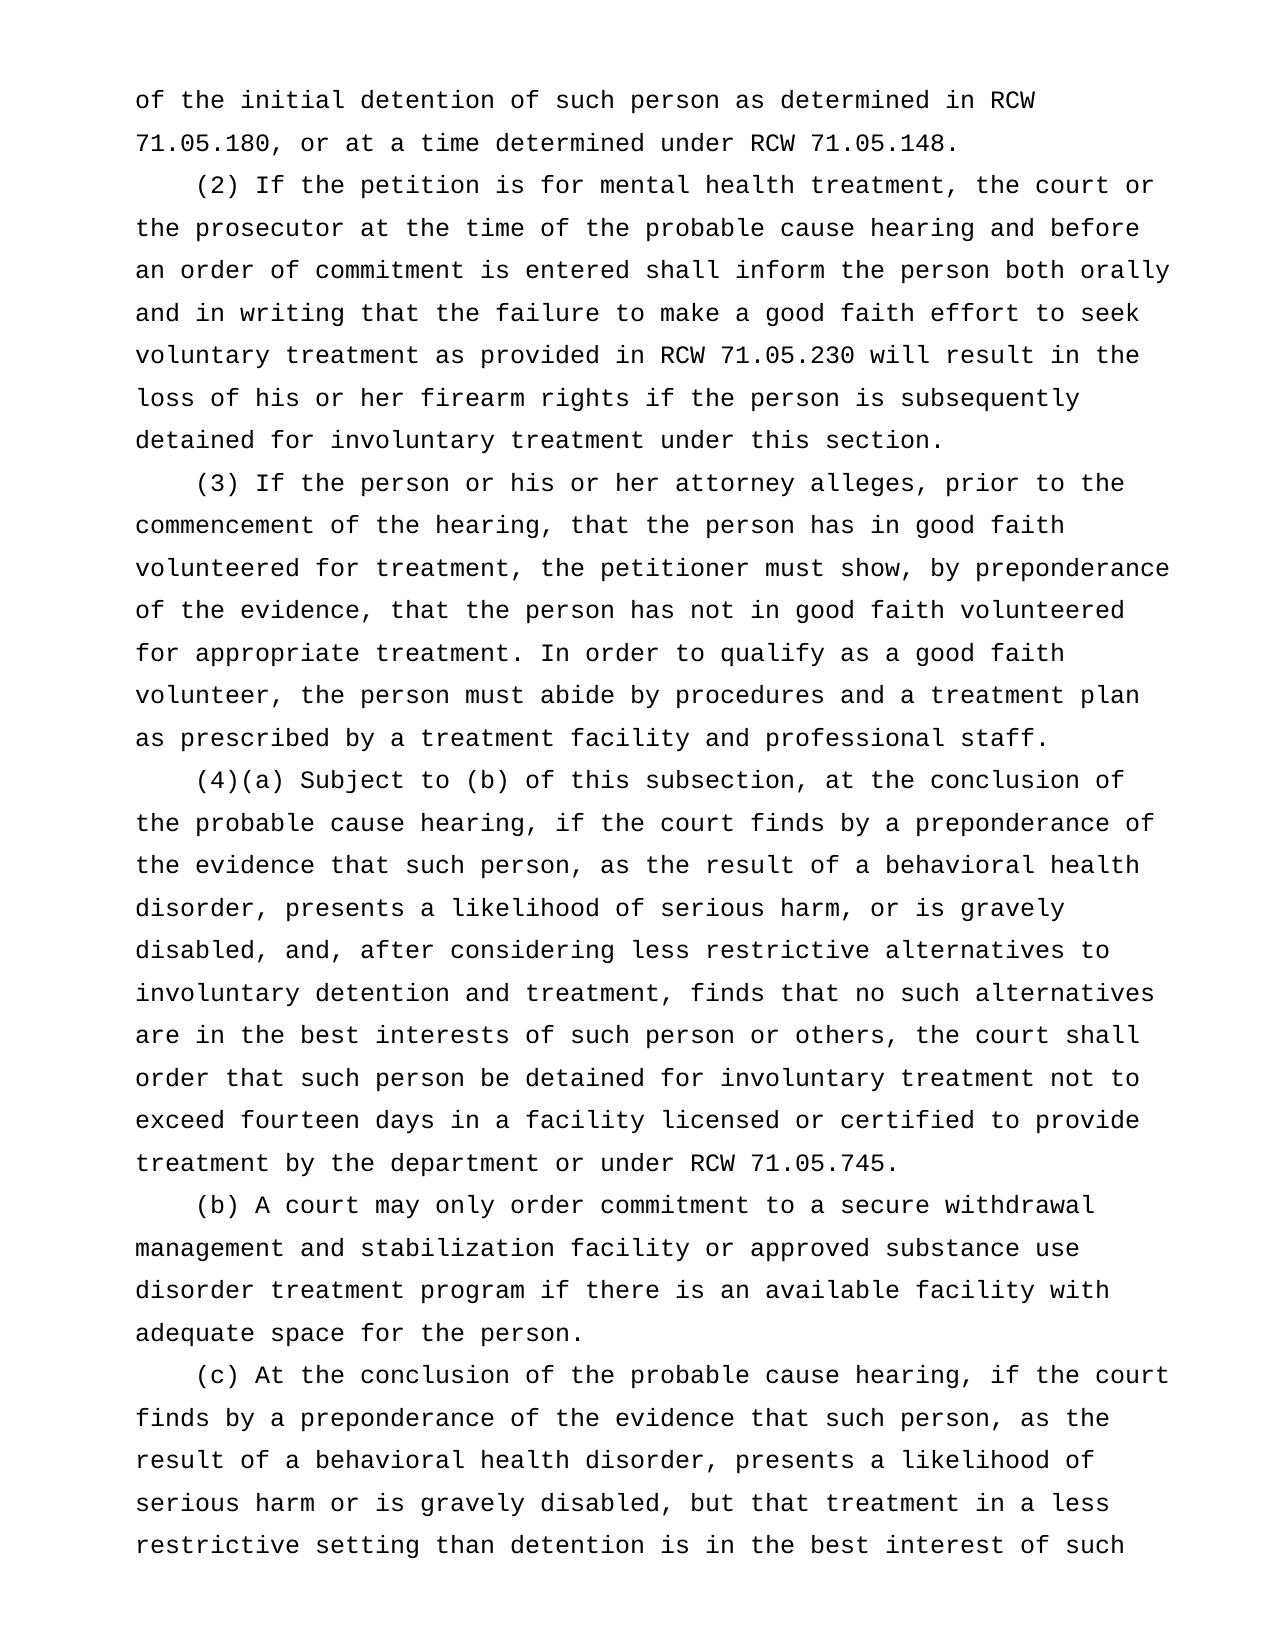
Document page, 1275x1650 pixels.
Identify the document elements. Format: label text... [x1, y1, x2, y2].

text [135, 75, 1170, 160]
text (2) If the petition is for mental health treatment, the court or the prosecutor at the time of the probable cause hearing and before an order of commitment is entered shall inform the person both orally and in writing that the failure to make a good faith effort to seek voluntary treatment as provided in RCW 71.05.230 will result in the loss of his or her firearm rights if the person is subsequently detained for involuntary treatment under this section. [135, 160, 1170, 457]
text (b) A court may only order commitment to a secure withdrawal management and stabilization facility or approved substance use disorder treatment program if there is an available facility with adequate space for the person. [135, 1180, 1170, 1350]
text (3) If the person or his or her attorney alleges, prior to the commencement of the hearing, that the person has in good faith volunteered for treatment, the petitioner must show, by preponderance of the evidence, that the person has not in good faith volunteered for appropriate treatment. In order to qualify as a good faith volunteer, the person must abide by procedures and a treatment plan as prescribed by a treatment facility and professional staff. [135, 457, 1170, 755]
text (4)(a) Subject to (b) of this subsection, at the conclusion of the probable cause hearing, if the court finds by a preponderance of the evidence that such person, as the result of a behavioral health disorder, presents a likelihood of serious harm, or is gravely disabled, and, after considering less restrictive alternatives to involuntary detention and treatment, finds that no such alternatives are in the best interests of such person or others, the court shall order that such person be detained for involuntary treatment not to exceed fourteen days in a facility licensed or certified to provide treatment by the department or under RCW 71.05.745. [135, 755, 1170, 1180]
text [135, 1350, 1170, 1562]
